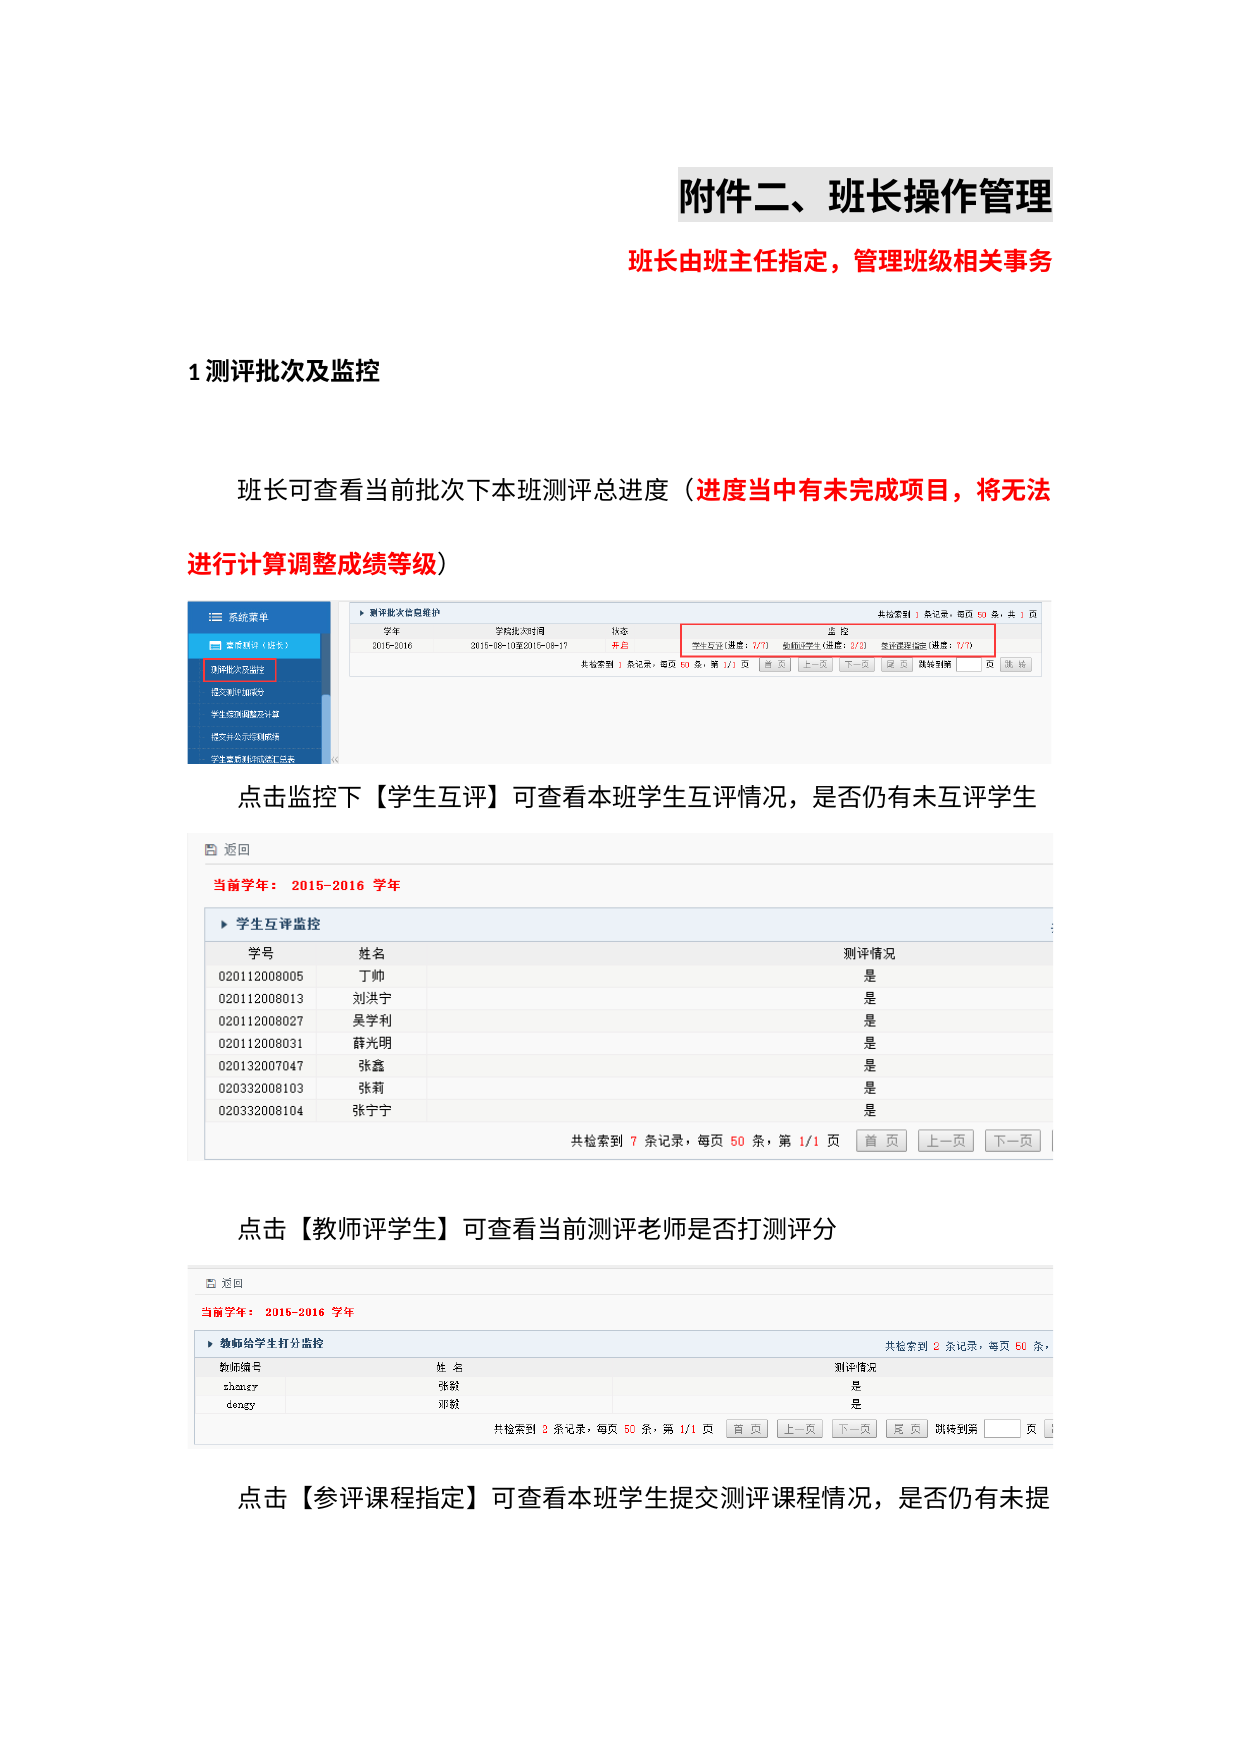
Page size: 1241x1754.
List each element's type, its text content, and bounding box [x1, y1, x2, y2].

picture [187, 600, 1052, 764]
text 附件二、班长操作管理 [187, 162, 1053, 227]
text 点击监控下【学生互评】可查看本班学生互评情况，是否仍有未互评学生 [187, 763, 1053, 828]
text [187, 1464, 1053, 1529]
text 点击【教师评学生】可查看当前测评老师是否打测评分 [187, 1195, 1053, 1260]
text 班长由班主任指定，管理班级相关事务 [187, 227, 1053, 292]
subtitle 1测评批次及监控 [187, 337, 1053, 402]
text 班长可查看当前批次下本班测评总进度（进度当中有未完成项目，将无法进行计算调整成绩等级） [187, 456, 1053, 595]
picture [187, 1265, 1054, 1449]
picture [187, 833, 1054, 1161]
